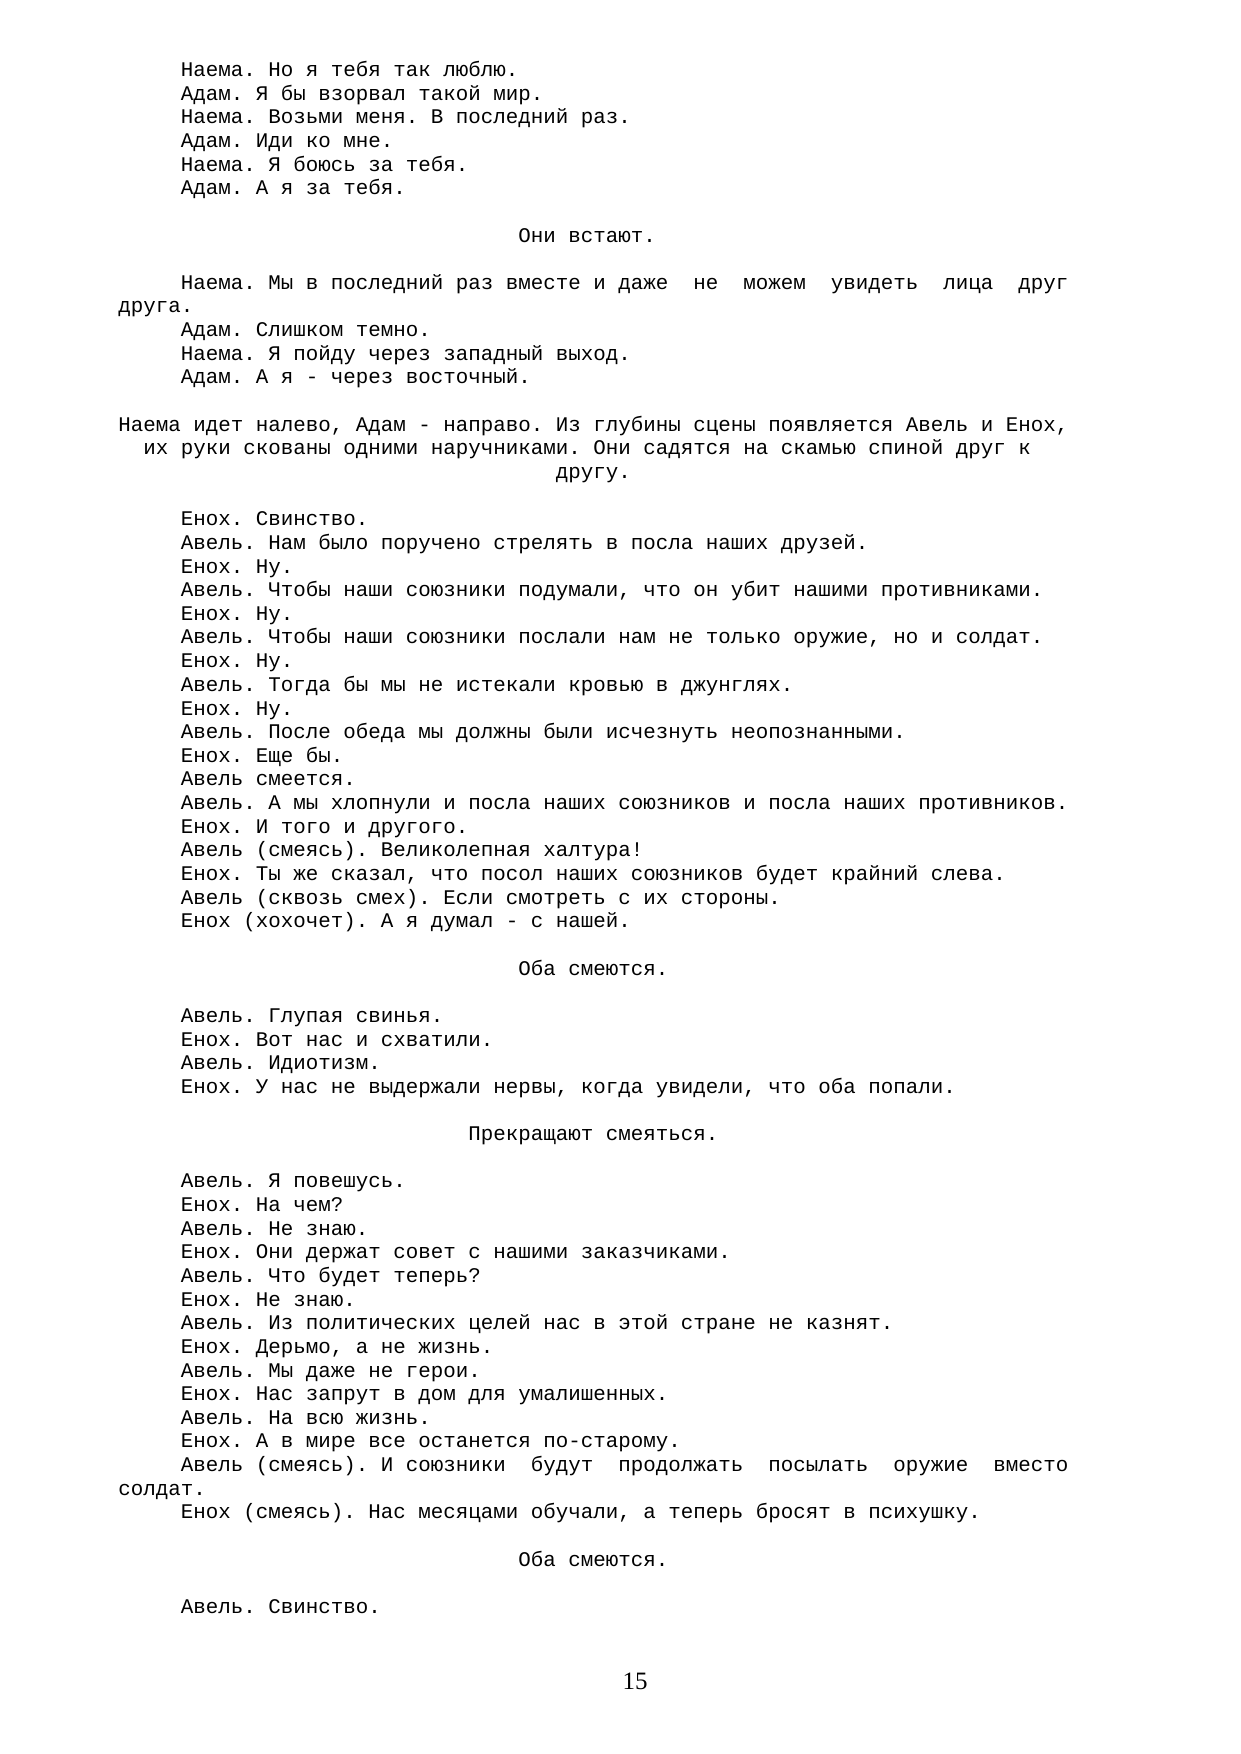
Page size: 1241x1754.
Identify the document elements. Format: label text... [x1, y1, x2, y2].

text Енох (смеясь). Нас месяцами обучали, а теперь бросят в психушку. [118, 1501, 1152, 1525]
text Енох. Нас запрут в дом для умалишенных. [118, 1383, 1152, 1407]
text Енох. Ну. [118, 650, 1152, 674]
text Авель. Нам было поручено стрелять в посла наших друзей. [118, 532, 1152, 556]
text Адам. Иди ко мне. [118, 130, 1152, 154]
text Авель. На всю жизнь. [118, 1407, 1152, 1431]
text Енох. Не знаю. [118, 1289, 1152, 1312]
text Наема. Возьми меня. В последний раз. [118, 106, 1152, 130]
text Оба смеются. [118, 1549, 1152, 1572]
text Авель (смеясь). И союзники будут продолжать посылать оружие вместо [118, 1454, 1152, 1478]
text Енох. Ну. [118, 697, 1152, 721]
text Авель (смеясь). Великолепная халтура! [118, 839, 1152, 863]
text Енох. Ну. [118, 603, 1152, 627]
text Авель. Тогда бы мы не истекали кровью в джунглях. [118, 674, 1152, 697]
text Енох (хохочет). А я думал - с нашей. [118, 910, 1152, 934]
text Авель (сквозь смех). Если смотреть с их стороны. [118, 887, 1152, 910]
text Авель смеется. [118, 768, 1152, 792]
text Наема. Я пойду через западный выход. [118, 343, 1152, 366]
text Они встают. [118, 224, 1152, 248]
text Енох. На чем? [118, 1194, 1152, 1218]
text Енох. У нас не выдержали нервы, когда увидели, что оба попали. [118, 1076, 1152, 1099]
text Енох. Еще бы. [118, 745, 1152, 768]
text друга. [118, 296, 1152, 319]
text Авель. Мы даже не герои. [118, 1359, 1152, 1383]
text Авель. После обеда мы должны были исчезнуть неопознанными. [118, 721, 1152, 745]
text Адам. Слишком темно. [118, 319, 1152, 343]
text Авель. Чтобы наши союзники послали нам не только оружие, но и солдат. [118, 627, 1152, 650]
text Прекращают смеяться. [118, 1123, 1152, 1147]
text Авель. Идиотизм. [118, 1052, 1152, 1076]
text Адам. Я бы взорвал такой мир. [118, 83, 1152, 106]
text Авель. Что будет теперь? [118, 1265, 1152, 1289]
text Енох. И того и другого. [118, 816, 1152, 839]
text Авель. Свинство. [118, 1596, 1152, 1620]
text Енох. Дерьмо, а не жизнь. [118, 1336, 1152, 1359]
text их руки скованы одними наручниками. Они садятся на скамью спиной друг к [118, 437, 1152, 461]
text Наема идет налево, Адам - направо. Из глубины сцены появляется Авель и Енох, [118, 414, 1152, 437]
text Авель. Глупая свинья. [118, 1005, 1152, 1028]
text Наема. Мы в последний раз вместе и даже не можем увидеть лица друг [118, 272, 1152, 296]
text другу. [118, 461, 1152, 485]
text Наема. Я боюсь за тебя. [118, 154, 1152, 177]
text Авель. Из политических целей нас в этой стране не казнят. [118, 1312, 1152, 1336]
text Енох. Свинство. [118, 508, 1152, 532]
text Адам. А я - через восточный. [118, 366, 1152, 390]
text солдат. [118, 1478, 1152, 1501]
text Авель. Я повешусь. [118, 1170, 1152, 1194]
text Енох. Ты же сказал, что посол наших союзников будет крайний слева. [118, 863, 1152, 887]
text Оба смеются. [118, 958, 1152, 981]
text Енох. Ну. [118, 556, 1152, 579]
text Адам. А я за тебя. [118, 177, 1152, 201]
text Наема. Но я тебя так люблю. [118, 59, 1152, 83]
text Авель. Чтобы наши союзники подумали, что он убит нашими противниками. [118, 579, 1152, 603]
text Енох. Вот нас и схватили. [118, 1028, 1152, 1052]
text Авель. Не знаю. [118, 1218, 1152, 1241]
text Енох. Они держат совет с нашими заказчиками. [118, 1241, 1152, 1265]
text Енох. А в мире все останется по-старому. [118, 1431, 1152, 1454]
text Авель. А мы хлопнули и посла наших союзников и посла наших противников. [118, 792, 1152, 816]
